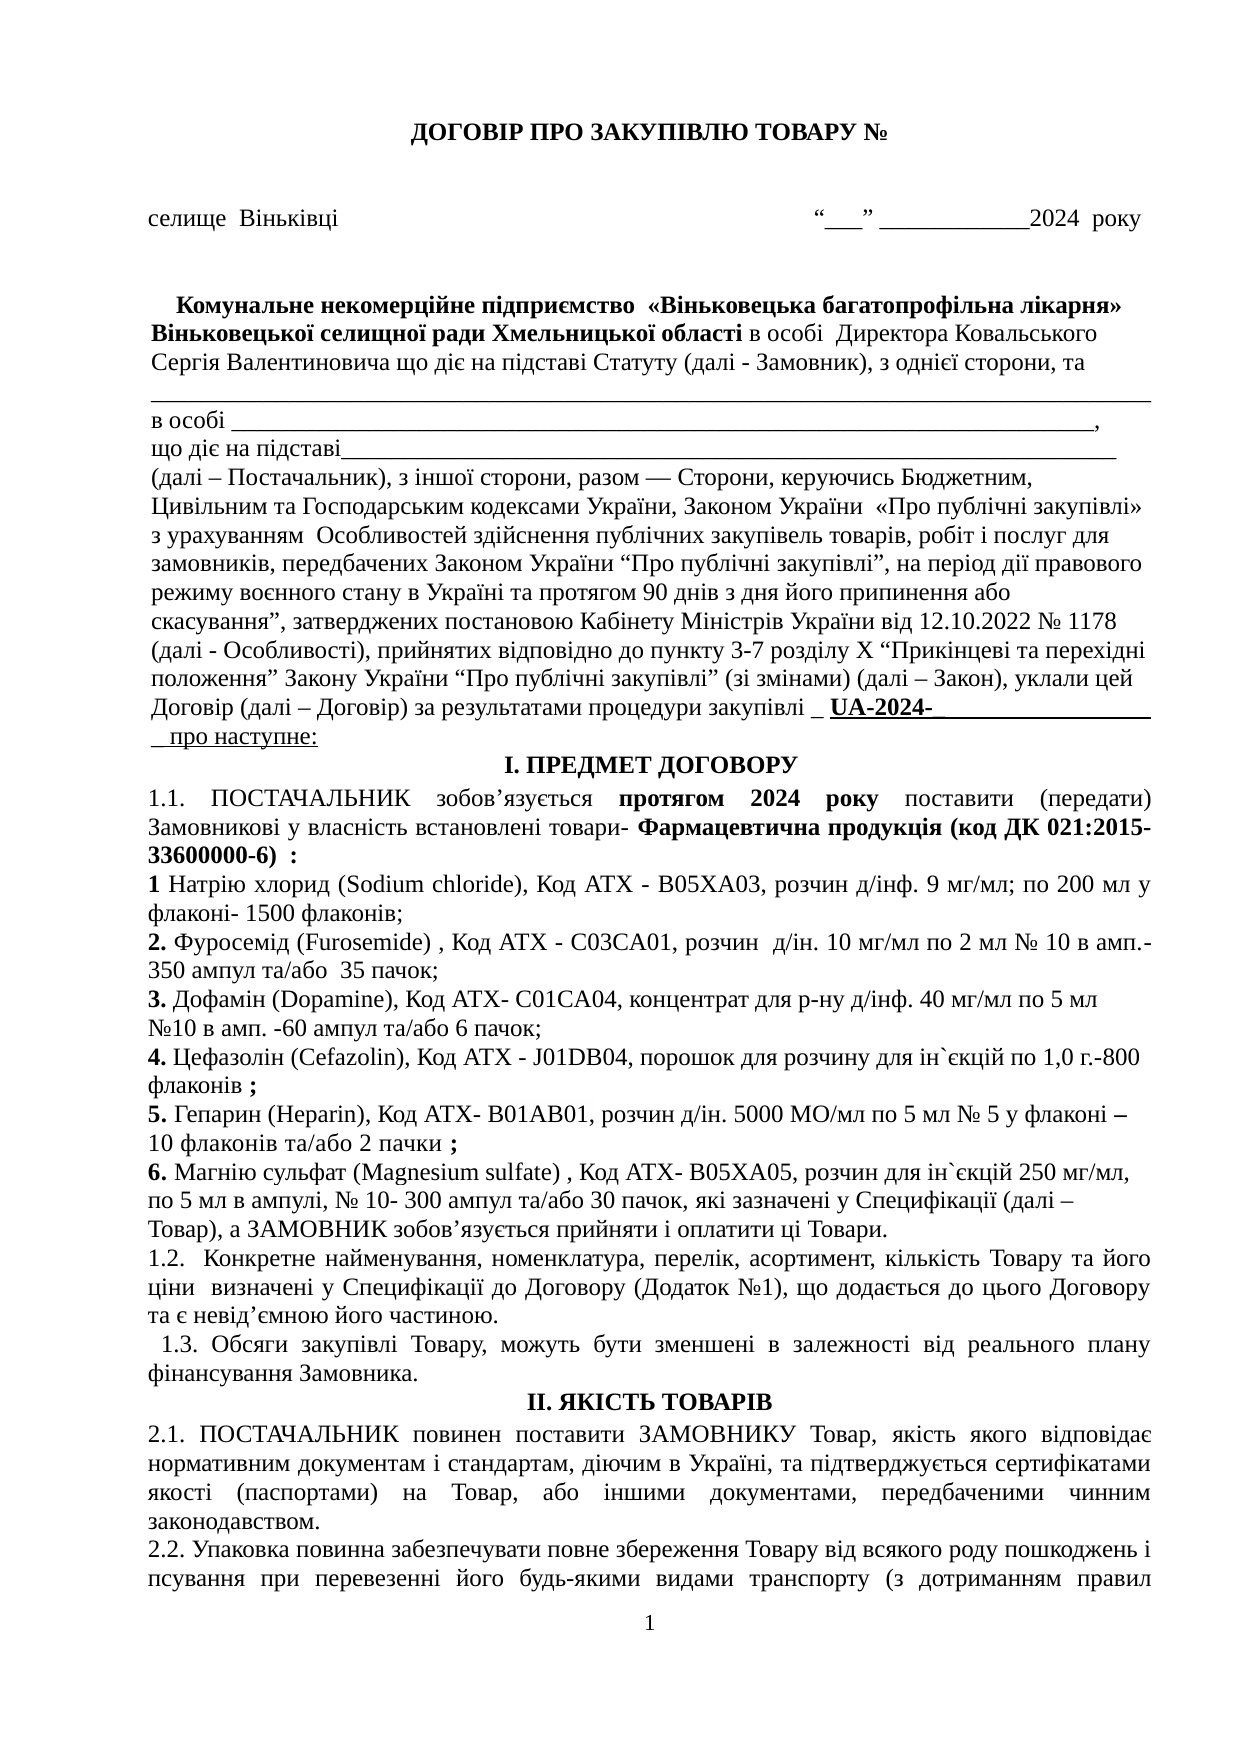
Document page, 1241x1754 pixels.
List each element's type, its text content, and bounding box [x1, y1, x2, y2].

text 1.2. Конкретне найменування, номенклатура, перелік, асортимент, кількість Товару та його ціни визначені у Специфікації до Договору (Додаток №1), що додається до цього Договору та є невід’ємною його частиною. [148, 1243, 1152, 1329]
text 4. Цефазолін (Cefazolin), Код АТХ - J01DB04, порошок для розчину для ін`єкцій по 1,0 г.-800 флаконів ; [148, 1042, 1152, 1099]
list ІІ. ЯКІСТЬ ТОВАРІВ [148, 1387, 1152, 1415]
text 2. Фуросемід (Furosemide) , Код АТХ - C03CA01, розчин д/ін. 10 мг/мл по 2 мл № 10 в амп.- 350 ампул та/або 35 пачок; [148, 927, 1152, 984]
text 1.1. ПОСТАЧАЛЬНИК зобов’язується протягом 2024 року поставити (передати) Замовникові у власність встановлені товари- Фармацевтична продукція (код ДК 021:2015-33600000-6) : [148, 783, 1152, 869]
text 1.3. Обсяги закупівлі Товару, можуть бути зменшені в залежності від реального плану фінансування Замовника. [148, 1329, 1152, 1387]
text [148, 1534, 1152, 1592]
text 6. Магнію сульфат (Magnesium sulfate) , Код АТХ- B05XA05, розчин для ін`єкцій 250 мг/мл, по 5 мл в ампулі, № 10- 300 ампул та/або 30 пачок, які зазначені у Специфікації (далі – Товар), а ЗАМОВНИК зобов’язується прийняти і оплатити ці Товари. [148, 1157, 1152, 1243]
text І. ПРЕДМЕТ ДОГОВОРУ [151, 750, 1152, 778]
text договІР про закупівлю ТОВАРУ № [148, 117, 1152, 146]
text селище Віньківці “___” ____________2024 року [148, 203, 1152, 232]
text 5. Гепарин (Нераrin), Код АТХ- B01AB01, розчин д/ін. 5000 МО/мл по 5 мл № 5 у флаконі – 10 флаконів та/або 2 пачки ; [148, 1099, 1152, 1157]
text 3. Дофамін (Dopamine), Код АТХ- C01CA04, концентрат для р-ну д/інф. 40 мг/мл по 5 мл №10 в амп. -60 ампул та/або 6 пачок; [148, 984, 1152, 1042]
text 2.1. ПОСТАЧАЛЬНИК повинен поставити ЗАМОВНИКУ Товар, якість якого відповідає нормативним документам і стандартам, діючим в Україні, та підтверджується сертифікатами якості (паспортами) на Товар, або іншими документами, передбаченими чинним законодавством. [148, 1419, 1152, 1534]
text Комунальне некомерційне підприємство «Віньковецька багатопрофільна лікарня» Віньковецької селищної ради Хмельницької області в особі Директора Ковальського Сергія Валентиновича що діє на підставі Статуту (далі - Замовник), з однієї сторони, та ________________________________________________________________________________в особі _____________________________________________________________________, що діє на підставі______________________________________________________________ (далі – Постачальник), з іншої сторони, разом — Сторони, керуючись Бюджетним, Цивільним та Господарським кодексами України, Законом України «Про публічні закупівлі» з урахуванням Особливостей здійснення публічних закупівель товарів, робіт і послуг для замовників, передбачених Законом України “Про публічні закупівлі”, на період дії правового режиму воєнного стану в Україні та протягом 90 днів з дня його припинення або скасування”, затверджених постановою Кабінету Міністрів України від 12.10.2022 № 1178 (далі - Особливості), прийнятих відповідно до пункту 3-7 розділу X “Прикінцеві та перехідні положення” Закону України “Про публічні закупівлі” (зі змінами) (далі – Закон), уклали цей Договір (далі – Договір) за результатами процедури закупівлі _ UA-2024-_ _ про наступне: [151, 290, 1152, 750]
text 1 Натрію хлорид (Sodium chloride), Код АТХ - B05XA03, розчин д/інф. 9 мг/мл; по 200 мл у флаконі- 1500 флаконів; [148, 869, 1152, 927]
